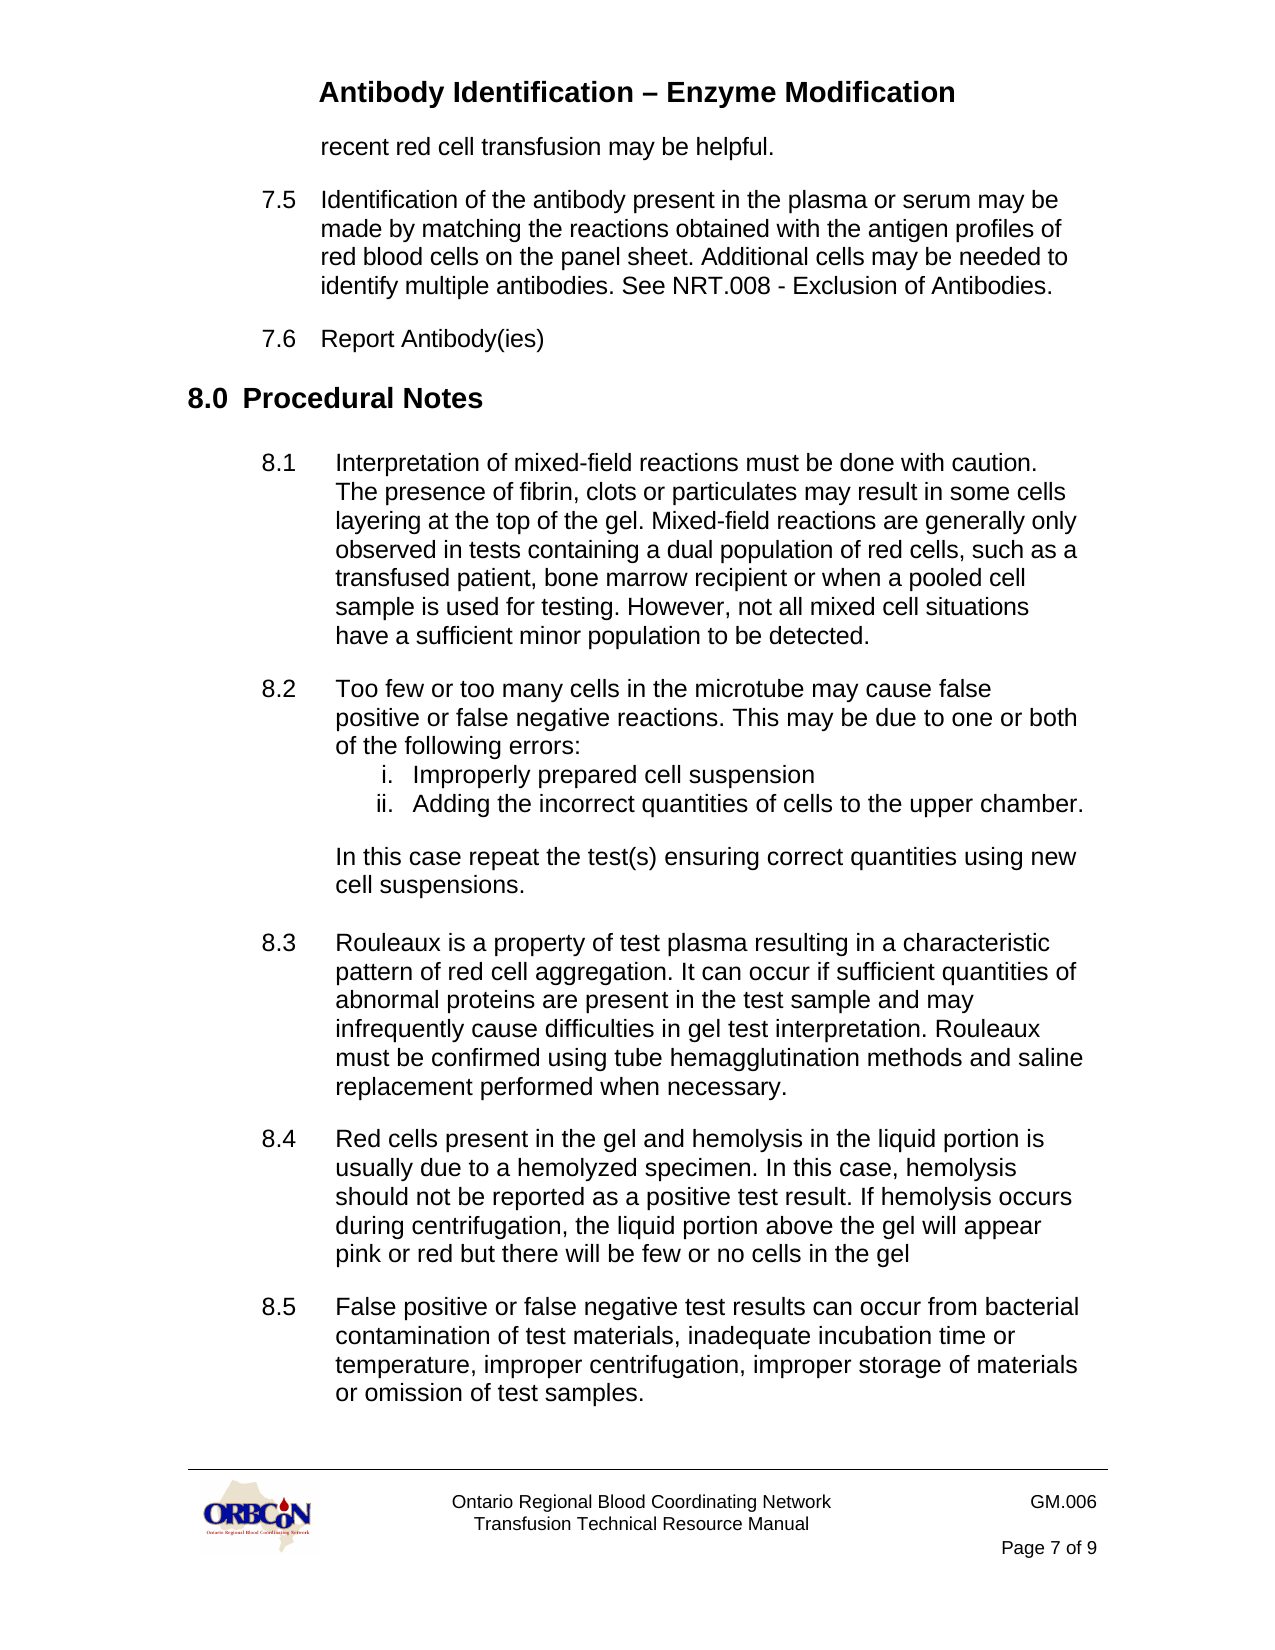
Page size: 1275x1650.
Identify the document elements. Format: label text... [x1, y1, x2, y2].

list Identification of the antibody present in the plasma or serum may be made by matching the reactions obtained with the antigen profiles of red blood cells on the panel sheet. Additional cells may be needed to identify multiple antibodies. See NRT.008 - Exclusion of Antibodies. [261, 185, 1087, 324]
text In this case repeat the test(s) ensuring correct quantities using new cell suspensions. [335, 842, 1087, 899]
list Report Antibody(ies) [261, 324, 1087, 353]
list Interpretation of mixed-field reactions must be done with caution. The presence of fibrin, clots or particulates may result in some cells layering at the top of the gel. Mixed-field reactions are generally only observed in tests containing a dual population of red cells, such as a transfused patient, bone marrow recipient or when a pooled cell sample is used for testing. However, not all mixed cell situations have a sufficient minor population to be detected. [261, 448, 1087, 674]
list Too few or too many cells in the microtube may cause false positive or false negative reactions. This may be due to one or both of the following errors: [261, 674, 1087, 760]
picture [198, 1479, 319, 1555]
list Improperly prepared cell suspension [394, 760, 1087, 789]
list Procedural Notes [187, 381, 1087, 415]
list Red cells present in the gel and hemolysis in the liquid portion is usually due to a hemolyzed specimen. In this case, hemolysis should not be reported as a positive test result. If hemolysis occurs during centrifugation, the liquid portion above the gel will appear pink or red but there will be few or no cells in the gel [261, 1124, 1087, 1292]
list False positive or false negative test results can occur from bacterial contamination of test materials, inadequate incubation time or temperature, improper centrifugation, improper storage of materials or omission of test samples. [261, 1292, 1087, 1431]
list Adding the incorrect quantities of cells to the upper chamber. [394, 789, 1087, 842]
list Rouleaux is a property of test plasma resulting in a characteristic pattern of red cell aggregation. It can occur if sufficient quantities of abnormal proteins are present in the test sample and may infrequently cause difficulties in gel test interpretation. Rouleaux must be confirmed using tube hemagglutination methods and saline replacement performed when necessary. [261, 928, 1087, 1124]
